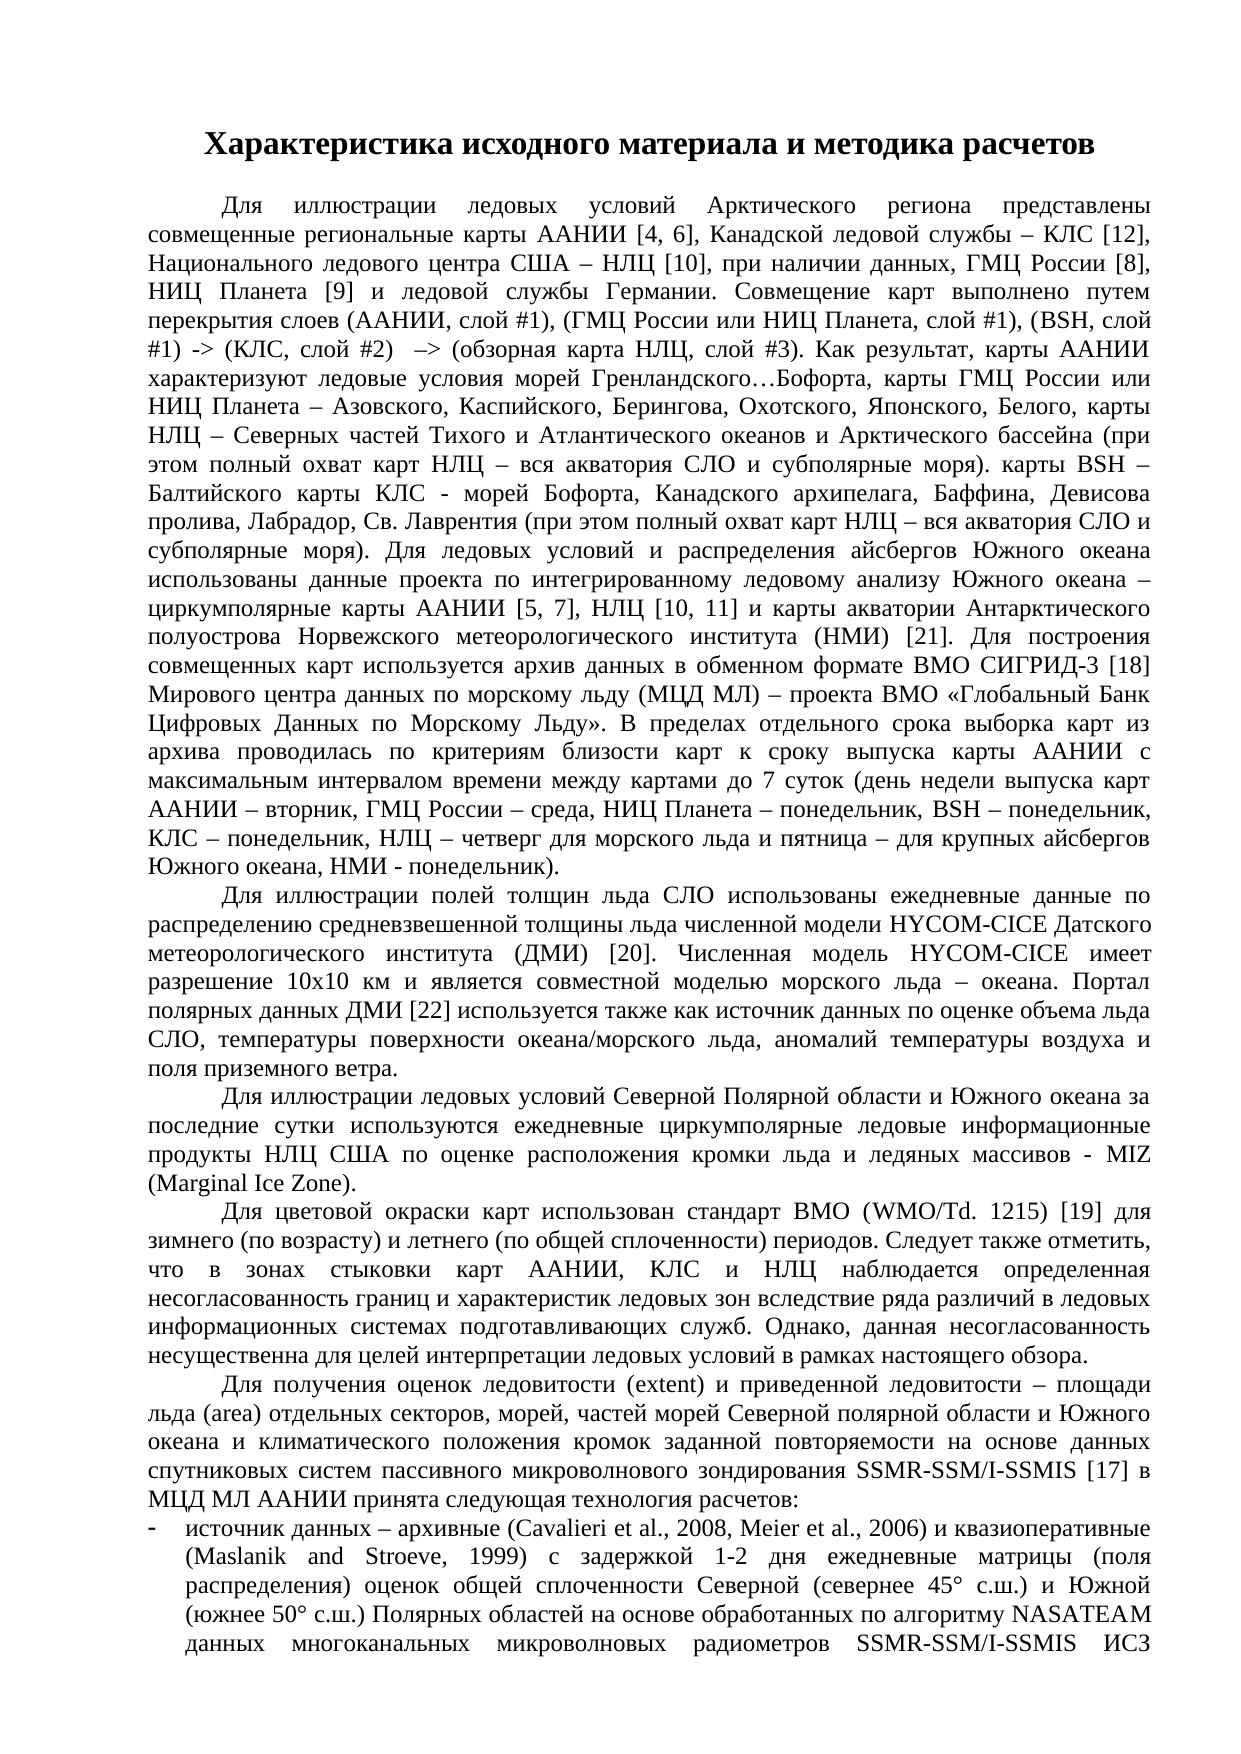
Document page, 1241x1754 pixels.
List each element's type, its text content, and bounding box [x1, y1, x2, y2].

text Для получения оценок ледовитости (extent) и приведенной ледовитости – площади льда (area) отдельных секторов, морей, частей морей Северной полярной области и Южного океана и климатического положения кромок заданной повторяемости на основе данных спутниковых систем пассивного микроволнового зондирования SSMR-SSM/I-SSMIS [17] в МЦД МЛ ААНИИ принята следующая технология расчетов: [148, 1369, 1152, 1513]
text Для иллюстрации ледовых условий Арктического региона представлены совмещенные региональные карты ААНИИ [4, 6], Канадской ледовой службы – КЛС [12], Национального ледового центра США – НЛЦ [10], при наличии данных, ГМЦ России [8], НИЦ Планета [9] и ледовой службы Германии. Совмещение карт выполнено путем перекрытия слоев (ААНИИ, слой #1), (ГМЦ России или НИЦ Планета, слой #1), (BSH, слой #1) -> (КЛС, слой #2) –> (обзорная карта НЛЦ, слой #3). Как результат, карты ААНИИ характеризуют ледовые условия морей Гренландского…Бофорта, карты ГМЦ России или НИЦ Планета – Азовского, Каспийского, Берингова, Охотского, Японского, Белого, карты НЛЦ – Северных частей Тихого и Атлантического океанов и Арктического бассейна (при этом полный охват карт НЛЦ – вся акватория СЛО и субполярные моря). карты BSH – Балтийского карты КЛС - морей Бофорта, Канадского архипелага, Баффина, Девисова пролива, Лабрадор, Св. Лаврентия (при этом полный охват карт НЛЦ – вся акватория СЛО и субполярные моря). Для ледовых условий и распределения айсбергов Южного океана использованы данные проекта по интегрированному ледовому анализу Южного океана – циркумполярные карты ААНИИ [5, 7], НЛЦ [10, 11] и карты акватории Антарктического полуострова Норвежского метеорологического института (НМИ) [21]. Для построения совмещенных карт используется архив данных в обменном формате ВМО СИГРИД-3 [18] Мирового центра данных по морскому льду (МЦД МЛ) – проекта ВМО «Глобальный Банк Цифровых Данных по Морскому Льду». В пределах отдельного срока выборка карт из архива проводилась по критериям близости карт к сроку выпуска карты ААНИИ с максимальным интервалом времени между картами до 7 суток (день недели выпуска карт ААНИИ – вторник, ГМЦ России – среда, НИЦ Планета – понедельник, BSH – понедельник, КЛС – понедельник, НЛЦ – четверг для морского льда и пятница – для крупных айсбергов Южного океана, НМИ - понедельник). [148, 190, 1152, 880]
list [148, 1513, 1152, 1656]
text Для иллюстрации ледовых условий Северной Полярной области и Южного океана за последние сутки используются ежедневные циркумполярные ледовые информационные продукты НЛЦ США по оценке расположения кромки льда и ледяных массивов - MIZ (Marginal Ice Zone). [148, 1081, 1152, 1196]
subtitle Характеристика исходного материала и методика расчетов [148, 123, 1152, 161]
text Для цветовой окраски карт использован стандарт ВМО (WMO/Td. 1215) [19] для зимнего (по возрасту) и летнего (по общей сплоченности) периодов. Следует также отметить, что в зонах стыковки карт ААНИИ, КЛС и НЛЦ наблюдается определенная несогласованность границ и характеристик ледовых зон вследствие ряда различий в ледовых информационных системах подготавливающих служб. Однако, данная несогласованность несущественна для целей интерпретации ледовых условий в рамках настоящего обзора. [148, 1196, 1152, 1369]
text Для иллюстрации полей толщин льда СЛО использованы ежедневные данные по распределению средневзвешенной толщины льда численной модели HYCOM-CICE Датского метеорологического института (ДМИ) [20]. Численная модель HYCOM-CICE имеет разрешение 10х10 км и является совместной моделью морского льда – океана. Портал полярных данных ДМИ [22] используется также как источник данных по оценке объема льда СЛО, температуры поверхности океана/морского льда, аномалий температуры воздуха и поля приземного ветра. [148, 880, 1152, 1081]
